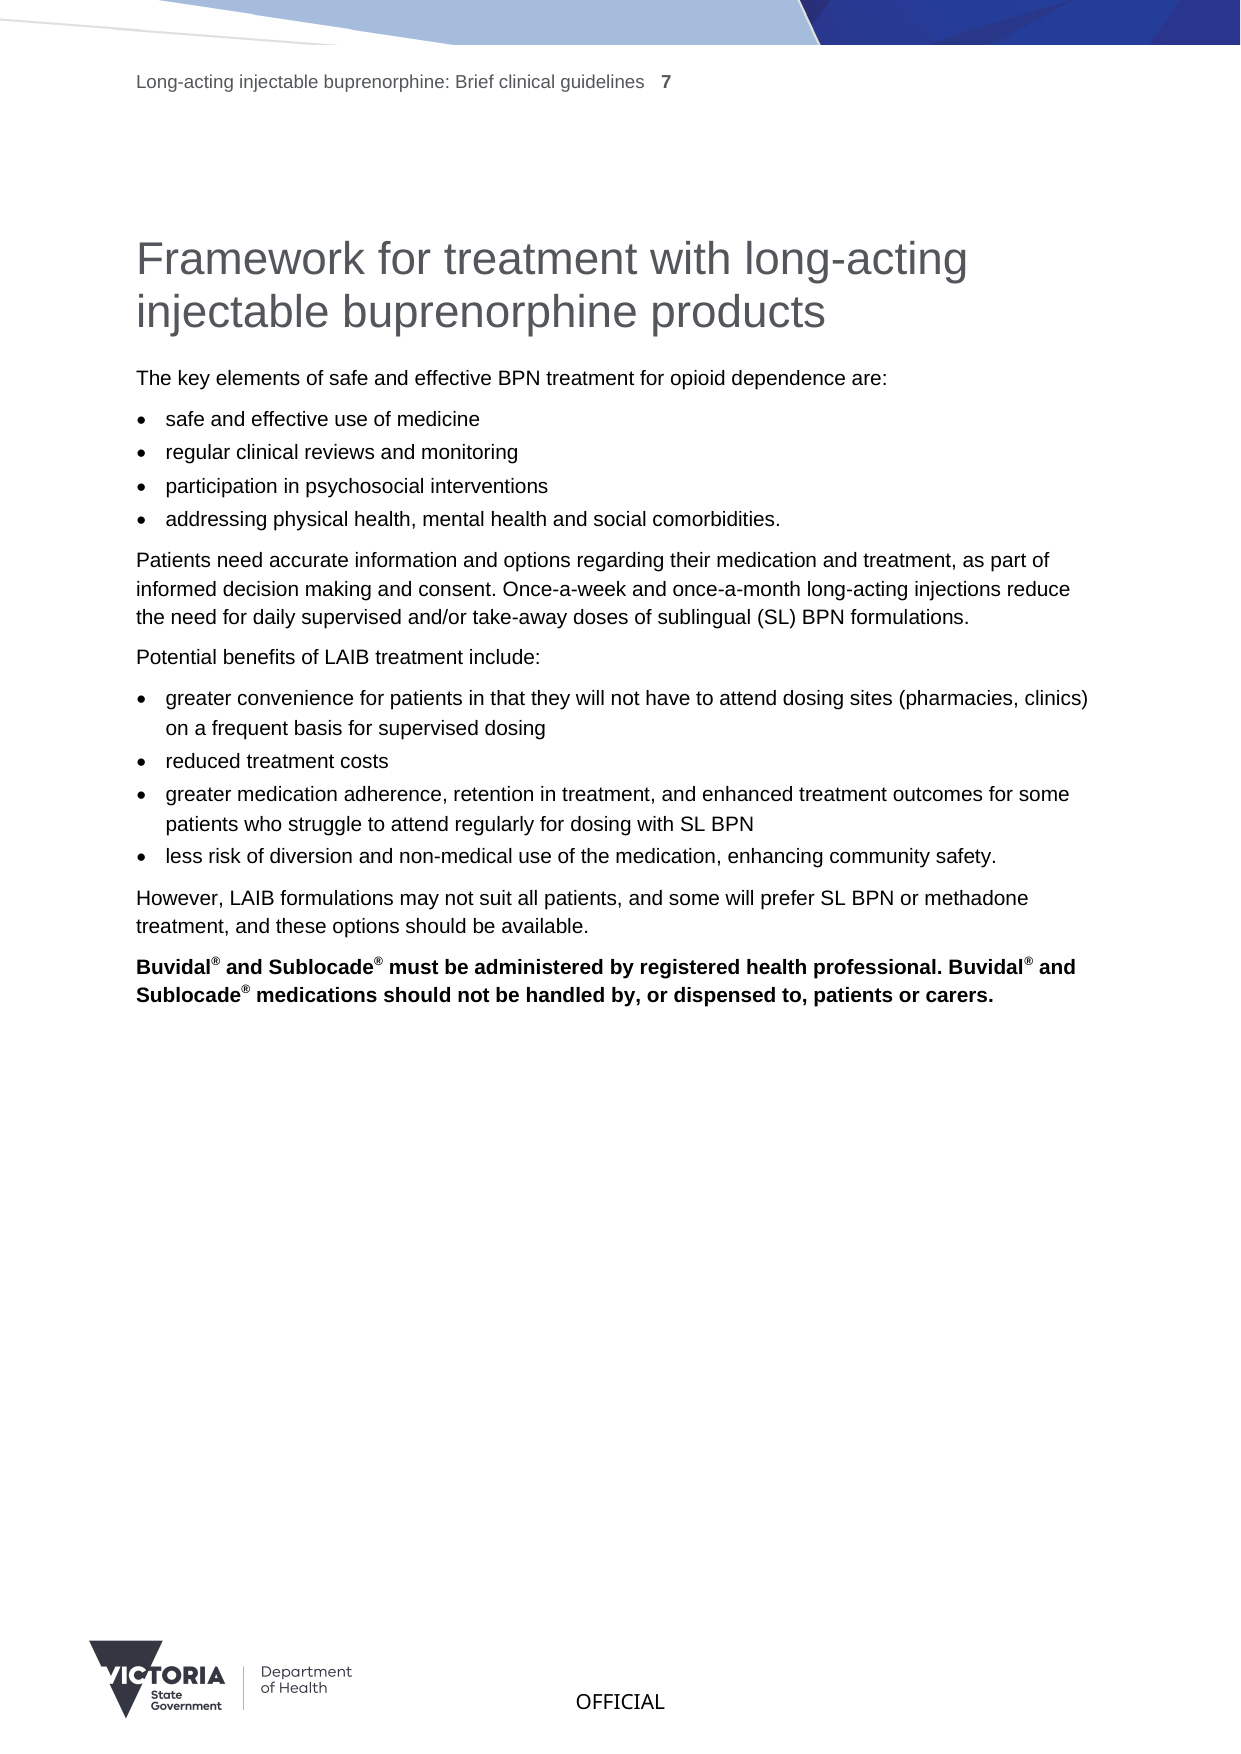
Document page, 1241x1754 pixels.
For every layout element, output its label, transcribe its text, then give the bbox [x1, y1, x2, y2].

picture [0, 0, 1241, 45]
text addressing physical health, mental health and social comorbidities. [136, 502, 1104, 532]
text safe and effective use of medicine [136, 402, 1104, 432]
picture [0, 1595, 1241, 1754]
text reduced treatment costs [136, 744, 1104, 773]
text participation in psychosocial interventions [136, 469, 1104, 498]
text However, LAIB formulations may not suit all patients, and some will prefer SL BPN or methadone treatment, and these options should be available. [136, 882, 1104, 938]
text regular clinical reviews and monitoring [136, 436, 1104, 465]
text Patients need accurate information and options regarding their medication and treatment, as part of informed decision making and consent. Once-a-week and once-a-month long-acting injections reduce the need for daily supervised and/or take-away doses of sublingual (SL) BPN formulations. [136, 544, 1104, 628]
text Potential benefits of LAIB treatment include: [136, 641, 1104, 669]
text Buvidal® and Sublocade® must be administered by registered health professional. Buvidal® and Sublocade® medications should not be handled by, or dispensed to, patients or carers. [136, 950, 1104, 1007]
text greater medication adherence, retention in treatment, and enhanced treatment outcomes for some patients who struggle to attend regularly for dosing with SL BPN [136, 777, 1104, 836]
text greater convenience for patients in that they will not have to attend dosing sites (pharmacies, clinics) on a frequent basis for supervised dosing [136, 682, 1104, 740]
subtitle Framework for treatment with long-acting injectable buprenorphine products [136, 231, 1104, 337]
text The key elements of safe and effective BPN treatment for opioid dependence are: [136, 362, 1104, 390]
text less risk of diversion and non-medical use of the medication, enhancing community safety. [136, 840, 1104, 869]
